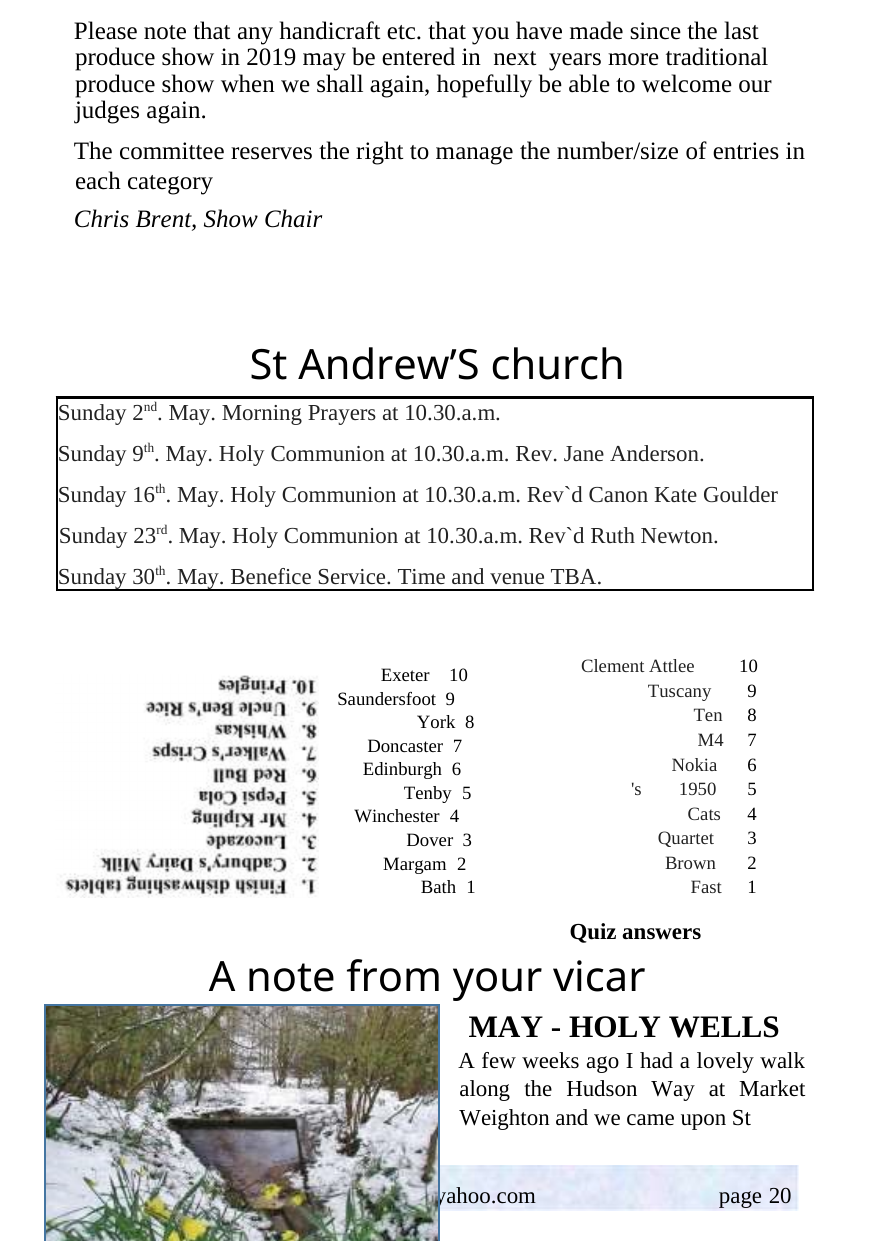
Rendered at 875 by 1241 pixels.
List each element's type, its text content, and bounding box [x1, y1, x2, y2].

subtitle A note from your vicar [59, 947, 794, 1003]
text Sunday 30th. May. Benefice Service. Time and venue TBA. [58, 561, 812, 589]
text Sunday 9th. May. Holy Communion at 10.30.a.m. Rev. Jane Anderson. [58, 437, 812, 466]
picture [440, 1165, 799, 1211]
text Sunday 16th. May. Holy Communion at 10.30.a.m. Rev`d Canon Kate Goulder Sunday 23rd. May. Holy Communion at 10.30.a.m. Rev`d Ruth Newton. [58, 478, 812, 548]
text The committee reserves the right to manage the number/size of entries in each category [74, 136, 806, 195]
text A few weeks ago I had a lovely walk along the Hudson Way at Market Weighton and we came upon St [440, 1047, 806, 1130]
subtitle St Andrew’S church [62, 335, 812, 392]
picture [56, 675, 318, 897]
text Please note that any handicraft etc. that you have made since the last produce show in 2019 may be entered in next years more traditional produce show when we shall again, hopefully be able to welcome our judges again. [74, 18, 804, 124]
text Sunday 2nd. May. Morning Prayers at 10.30.a.m. [58, 399, 812, 425]
text Chris Brent, Show Chair [74, 206, 812, 233]
picture [46, 1006, 438, 1241]
subtitle MAY - HOLY WELLS [440, 1008, 780, 1044]
